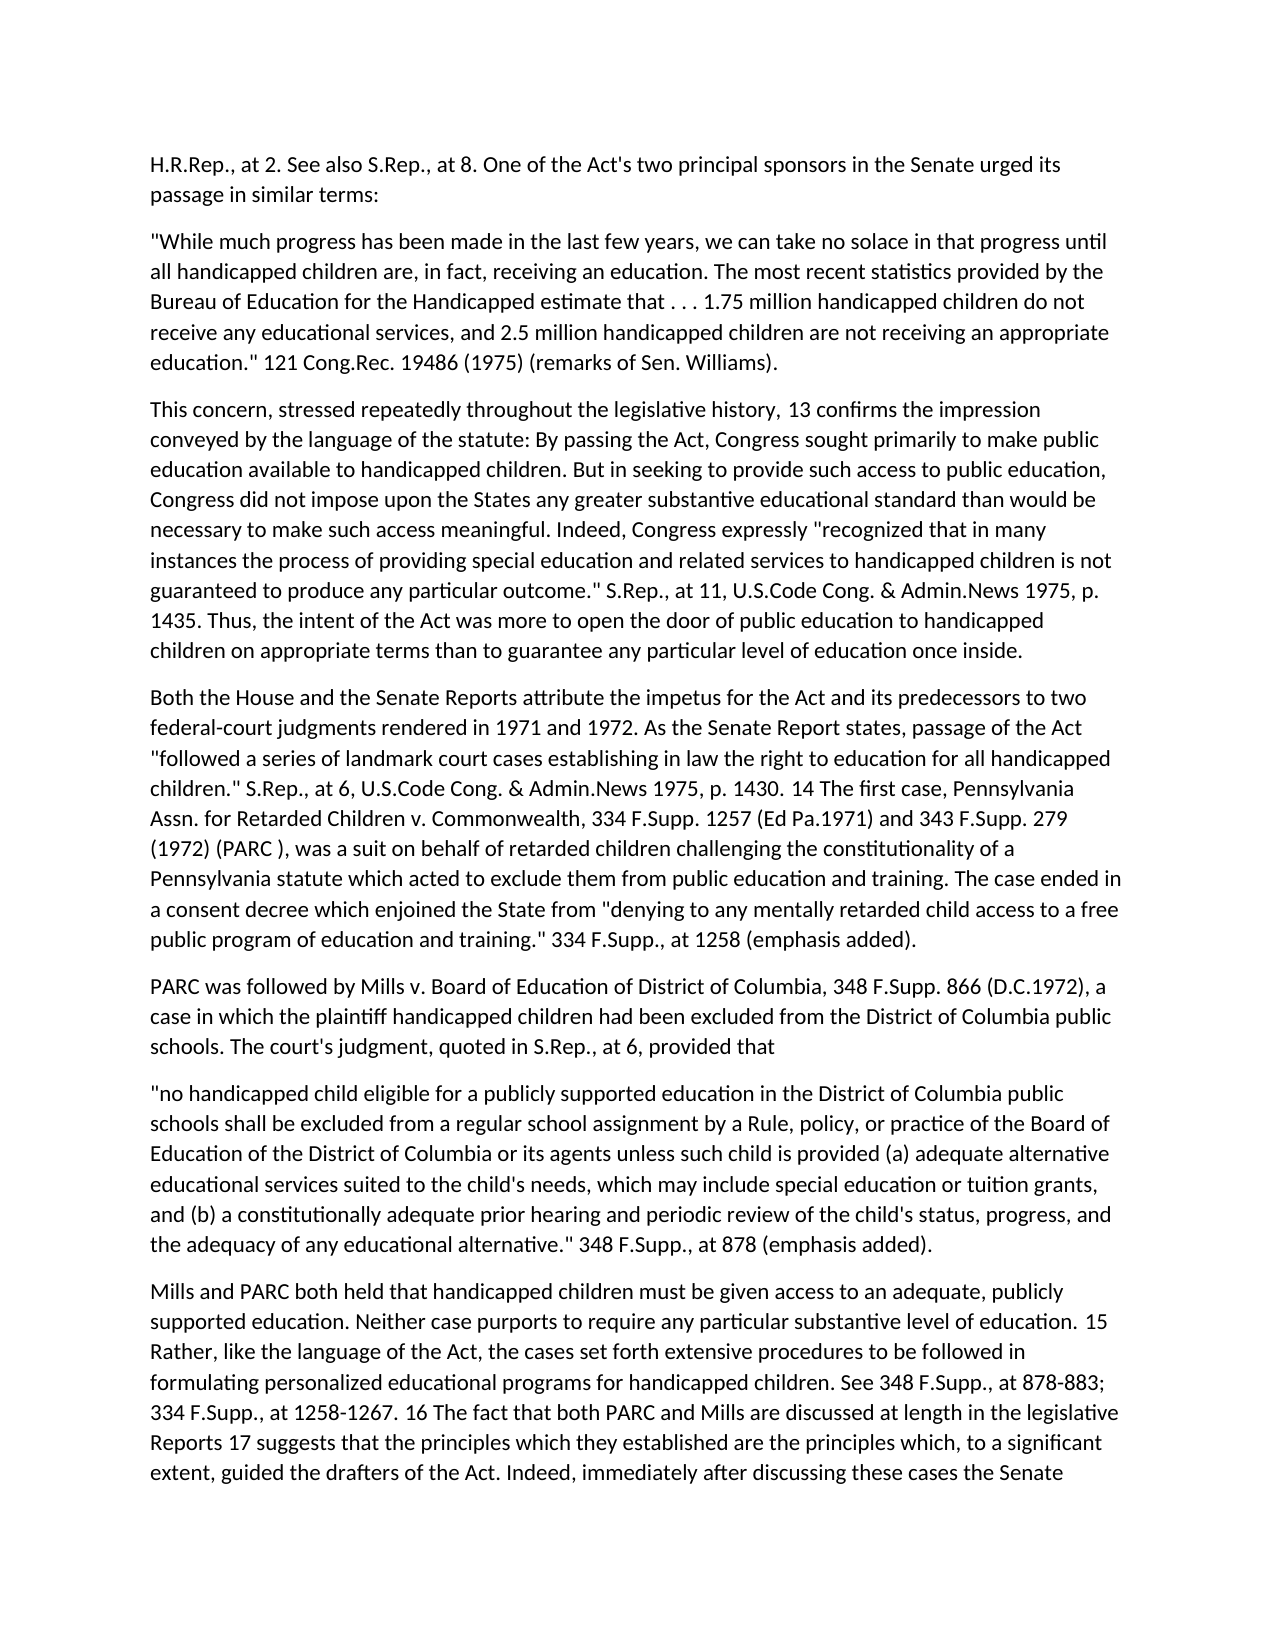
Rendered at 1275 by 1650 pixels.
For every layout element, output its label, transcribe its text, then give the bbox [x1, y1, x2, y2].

text This concern, stressed repeatedly throughout the legislative history, 13 confirms the impression conveyed by the language of the statute: By passing the Act, Congress sought primarily to make public education available to handicapped children. But in seeking to provide such access to public education, Congress did not impose upon the States any greater substantive educational standard than would be necessary to make such access meaningful. Indeed, Congress expressly "recognized that in many instances the process of providing special education and related services to handicapped children is not guaranteed to produce any particular outcome." S.Rep., at 11, U.S.Code Cong. & Admin.News 1975, p. 1435. Thus, the intent of the Act was more to open the door of public education to handicapped children on appropriate terms than to guarantee any particular level of education once inside. [150, 395, 1125, 664]
text PARC was followed by Mills v. Board of Education of District of Columbia, 348 F.Supp. 866 (D.C.1972), a case in which the plaintiff handicapped children had been excluded from the District of Columbia public schools. The court's judgment, quoted in S.Rep., at 6, provided that [150, 972, 1125, 1060]
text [150, 1277, 1125, 1486]
text Both the House and the Senate Reports attribute the impetus for the Act and its predecessors to two federal-court judgments rendered in 1971 and 1972. As the Senate Report states, passage of the Act "followed a series of landmark court cases establishing in law the right to education for all handicapped children." S.Rep., at 6, U.S.Code Cong. & Admin.News 1975, p. 1430. 14 The first case, Pennsylvania Assn. for Retarded Children v. Commonwealth, 334 F.Supp. 1257 (Ed Pa.1971) and 343 F.Supp. 279 (1972) (PARC ), was a suit on behalf of retarded children challenging the constitutionality of a Pennsylvania statute which acted to exclude them from public education and training. The case ended in a consent decree which enjoined the State from "denying to any mentally retarded child access to a free public program of education and training." 334 F.Supp., at 1258 (emphasis added). [150, 683, 1125, 953]
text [150, 150, 1125, 208]
text "While much progress has been made in the last few years, we can take no solace in that progress until all handicapped children are, in fact, receiving an education. The most recent statistics provided by the Bureau of Education for the Handicapped estimate that . . . 1.75 million handicapped children do not receive any educational services, and 2.5 million handicapped children are not receiving an appropriate education." 121 Cong.Rec. 19486 (1975) (remarks of Sen. Williams). [150, 227, 1125, 376]
text "no handicapped child eligible for a publicly supported education in the District of Columbia public schools shall be excluded from a regular school assignment by a Rule, policy, or practice of the Board of Education of the District of Columbia or its agents unless such child is provided (a) adequate alternative educational services suited to the child's needs, which may include special education or tuition grants, and (b) a constitutionally adequate prior hearing and periodic review of the child's status, progress, and the adequacy of any educational alternative." 348 F.Supp., at 878 (emphasis added). [150, 1079, 1125, 1258]
